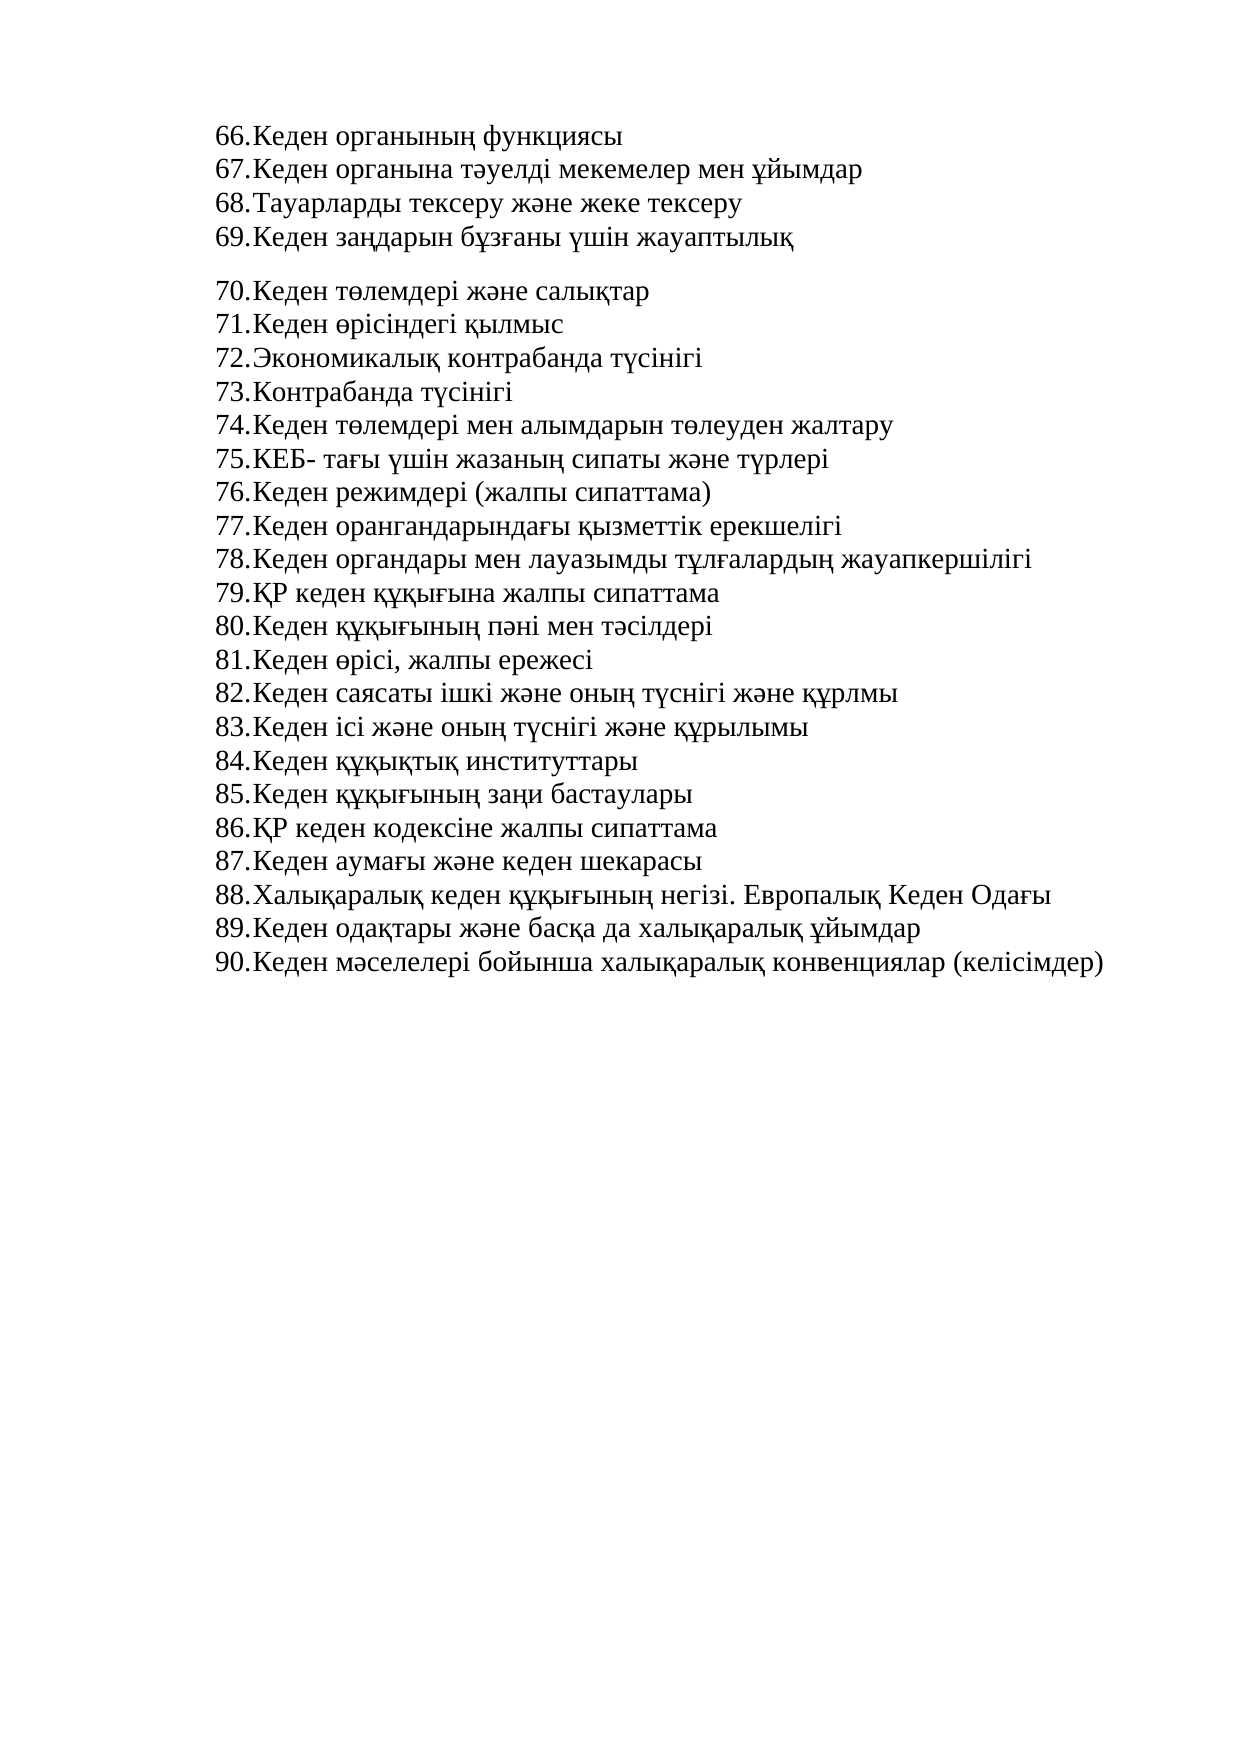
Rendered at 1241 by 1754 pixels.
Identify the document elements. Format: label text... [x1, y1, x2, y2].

list Контрабанда түсінігі [215, 374, 1152, 407]
list Кеден органының функциясы [215, 118, 1152, 152]
list ҚР кеден құқығына жалпы сипаттама [215, 575, 1152, 608]
list Кеден құқықтық институттары [215, 743, 1152, 776]
list Халықаралық кеден құқығының негізі. Европалық Кеден Одағы [215, 877, 1152, 910]
list Экономикалық контрабанда түсінігі [215, 340, 1152, 374]
list Кеден аумағы және кеден шекарасы [215, 843, 1152, 877]
list Кеден органдары мен лауазымды тұлғалардың жауапкершілігі [215, 541, 1152, 575]
list Кеден төлемдері және салықтар [215, 273, 1152, 307]
list Кеден одақтары және басқа да халықаралық ұйымдар [215, 910, 1152, 944]
list Кеден саясаты ішкі және оның түснігі және құрлмы [215, 676, 1152, 709]
list Кеден құқығының пәні мен тәсілдері [215, 608, 1152, 642]
list Кеден органына тәуелді мекемелер мен ұйымдар [215, 152, 1152, 185]
list КЕБ- тағы үшін жазаның сипаты және түрлері [215, 441, 1152, 474]
list Кеден орангандарындағы қызметтік ерекшелігі [215, 508, 1152, 541]
list Кеден ісі және оның түснігі және құрылымы [215, 709, 1152, 743]
list Кеден төлемдері мен алымдарын төлеуден жалтару [215, 407, 1152, 441]
list Тауарларды тексеру және жеке тексеру [215, 185, 1152, 219]
list Кеден өрісі, жалпы ережесі [215, 642, 1152, 676]
list Кеден құқығының заңи бастаулары [215, 776, 1152, 810]
list Кеден мәселелері бойынша халықаралық конвенциялар (келісімдер) [215, 944, 1152, 977]
list Кеден өрісіндегі қылмыс [215, 307, 1152, 340]
list Кеден режимдері (жалпы сипаттама) [215, 474, 1152, 508]
list Кеден заңдарын бұзғаны үшін жауаптылық [215, 219, 1152, 252]
list ҚР кеден кодексіне жалпы сипаттама [215, 810, 1152, 843]
